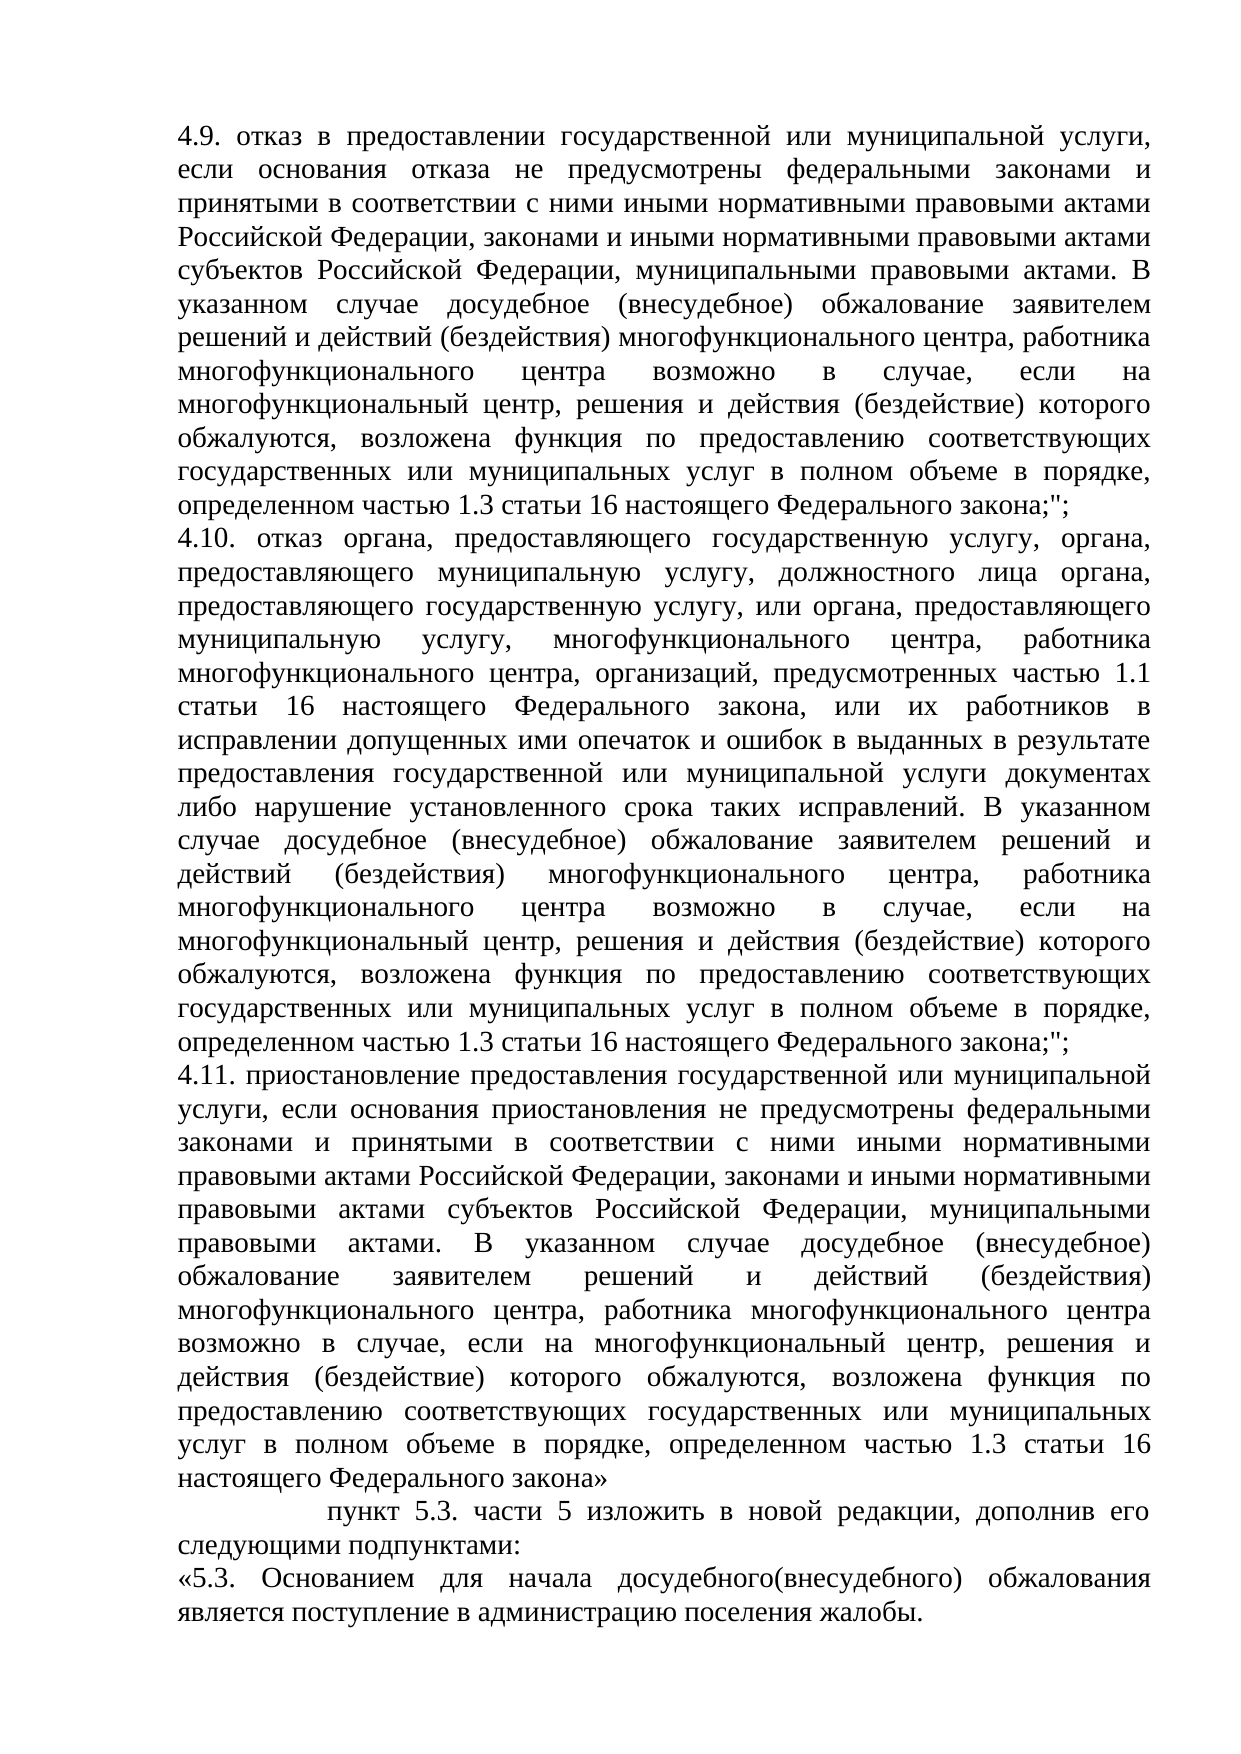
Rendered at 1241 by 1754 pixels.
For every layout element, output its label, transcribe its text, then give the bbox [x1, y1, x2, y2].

text 4.11. приостановление предоставления государственной или муниципальной услуги, если основания приостановления не предусмотрены федеральными законами и принятыми в соответствии с ними иными нормативными правовыми актами Российской Федерации, законами и иными нормативными правовыми актами субъектов Российской Федерации, муниципальными правовыми актами. В указанном случае досудебное (внесудебное) обжалование заявителем решений и действий (бездействия) многофункционального центра, работника многофункционального центра возможно в случае, если на многофункциональный центр, решения и действия (бездействие) которого обжалуются, возложена функция по предоставлению соответствующих государственных или муниципальных услуг в полном объеме в порядке, определенном частью 1.3 статьи 16 настоящего Федерального закона» [177, 1057, 1152, 1493]
text пункт 5.3. части 5 изложить в новой редакции, дополнив его следующими подпунктами: [177, 1493, 1152, 1560]
text 4.9. отказ в предоставлении государственной или муниципальной услуги, если основания отказа не предусмотрены федеральными законами и принятыми в соответствии с ними иными нормативными правовыми актами Российской Федерации, законами и иными нормативными правовыми актами субъектов Российской Федерации, муниципальными правовыми актами. В указанном случае досудебное (внесудебное) обжалование заявителем решений и действий (бездействия) многофункционального центра, работника многофункционального центра возможно в случае, если на многофункциональный центр, решения и действия (бездействие) которого обжалуются, возложена функция по предоставлению соответствующих государственных или муниципальных услуг в полном объеме в порядке, определенном частью 1.3 статьи 16 настоящего Федерального закона;"; [177, 118, 1152, 521]
text «5.3. Основанием для начала досудебного(внесудебного) обжалования является поступление в администрацию поселения жалобы. [177, 1560, 1152, 1627]
text 4.10. отказ органа, предоставляющего государственную услугу, органа, предоставляющего муниципальную услугу, должностного лица органа, предоставляющего государственную услугу, или органа, предоставляющего муниципальную услугу, многофункционального центра, работника многофункционального центра, организаций, предусмотренных частью 1.1 статьи 16 настоящего Федерального закона, или их работников в исправлении допущенных ими опечаток и ошибок в выданных в результате предоставления государственной или муниципальной услуги документах либо нарушение установленного срока таких исправлений. В указанном случае досудебное (внесудебное) обжалование заявителем решений и действий (бездействия) многофункционального центра, работника многофункционального центра возможно в случае, если на многофункциональный центр, решения и действия (бездействие) которого обжалуются, возложена функция по предоставлению соответствующих государственных или муниципальных услуг в полном объеме в порядке, определенном частью 1.3 статьи 16 настоящего Федерального закона;"; [177, 521, 1152, 1057]
